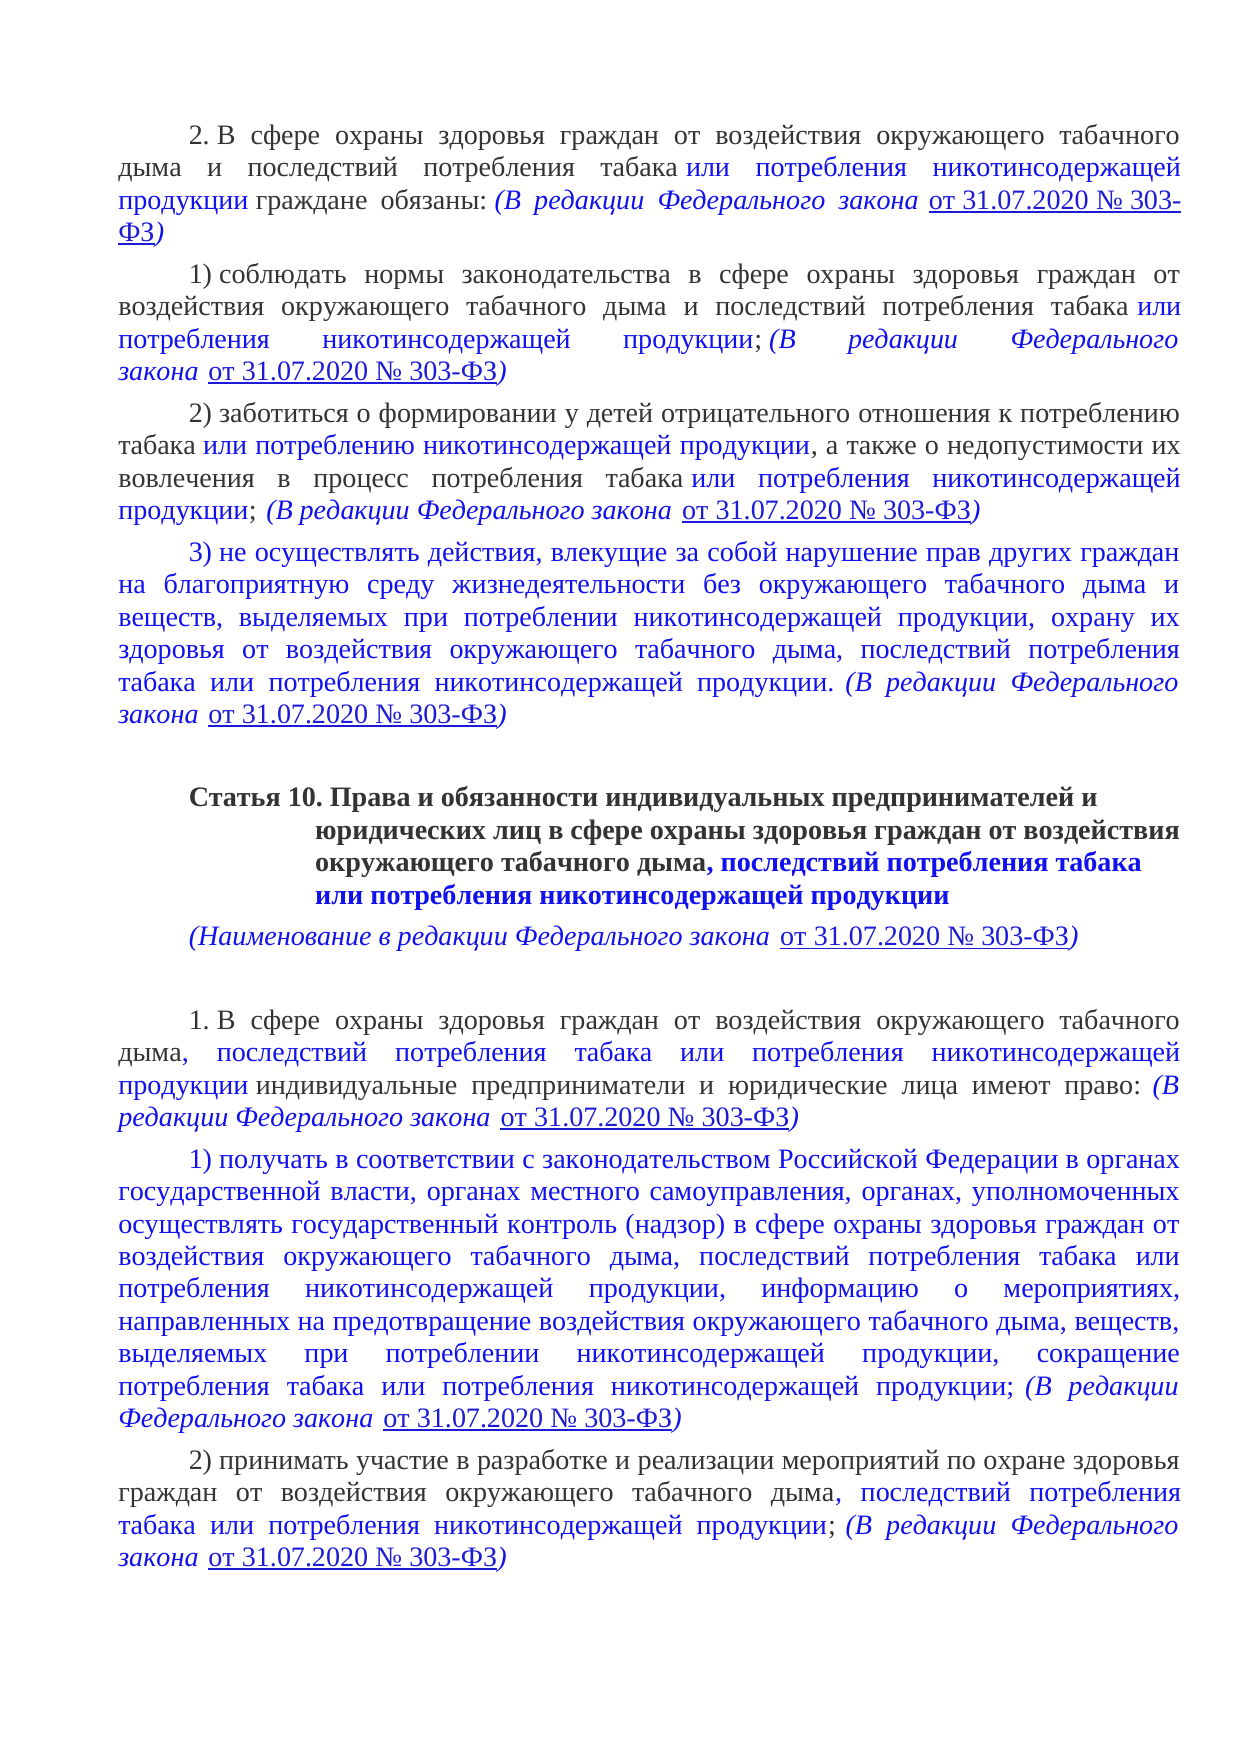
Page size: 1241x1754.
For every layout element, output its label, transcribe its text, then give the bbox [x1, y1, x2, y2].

text 3) не осуществлять действия, влекущие за собой нарушение прав других граждан на благоприятную среду жизнедеятельности без окружающего табачного дыма и веществ, выделяемых при потреблении никотинсодержащей продукции, охрану их здоровья от воздействия окружающего табачного дыма, последствий потребления табака или потребления никотинсодержащей продукции. (В редакции Федерального закона от 31.07.2020 № 303-ФЗ) [118, 535, 1181, 729]
text 1) получать в соответствии с законодательством Российской Федерации в органах государственной власти, органах местного самоуправления, органах, уполномоченных осуществлять государственный контроль (надзор) в сфере охраны здоровья граждан от воздействия окружающего табачного дыма, последствий потребления табака или потребления никотинсодержащей продукции, информацию о мероприятиях, направленных на предотвращение воздействия окружающего табачного дыма, веществ, выделяемых при потреблении никотинсодержащей продукции, сокращение потребления табака или потребления никотинсодержащей продукции; (В редакции Федерального закона от 31.07.2020 № 303-ФЗ) [118, 1142, 1181, 1433]
text 1) соблюдать нормы законодательства в сфере охраны здоровья граждан от воздействия окружающего табачного дыма и последствий потребления табака или потребления никотинсодержащей продукции; (В редакции Федерального закона от 31.07.2020 № 303-ФЗ) [118, 257, 1181, 387]
text Статья 10. Права и обязанности индивидуальных предпринимателей и юридических лиц в сфере охраны здоровья граждан от воздействия окружающего табачного дыма, последствий потребления табака или потребления никотинсодержащей продукции [188, 781, 1181, 910]
text (Наименование в редакции Федерального закона от 31.07.2020 № 303-ФЗ) [118, 919, 1181, 952]
text 1. В сфере охраны здоровья граждан от воздействия окружающего табачного дыма, последствий потребления табака или потребления никотинсодержащей продукции индивидуальные предприниматели и юридические лица имеют право: (В редакции Федерального закона от 31.07.2020 № 303-ФЗ) [118, 1003, 1181, 1133]
text 2) заботиться о формировании у детей отрицательного отношения к потреблению табака или потреблению никотинсодержащей продукции, а также о недопустимости их вовлечения в процесс потребления табака или потребления никотинсодержащей продукции; (В редакции Федерального закона от 31.07.2020 № 303-ФЗ) [118, 396, 1181, 526]
text 2. В сфере охраны здоровья граждан от воздействия окружающего табачного дыма и последствий потребления табака или потребления никотинсодержащей продукции граждане обязаны: (В редакции Федерального закона от 31.07.2020 № 303-ФЗ) [118, 118, 1181, 248]
text 2) принимать участие в разработке и реализации мероприятий по охране здоровья граждан от воздействия окружающего табачного дыма, последствий потребления табака или потребления никотинсодержащей продукции; (В редакции Федерального закона от 31.07.2020 № 303-ФЗ) [118, 1443, 1181, 1572]
